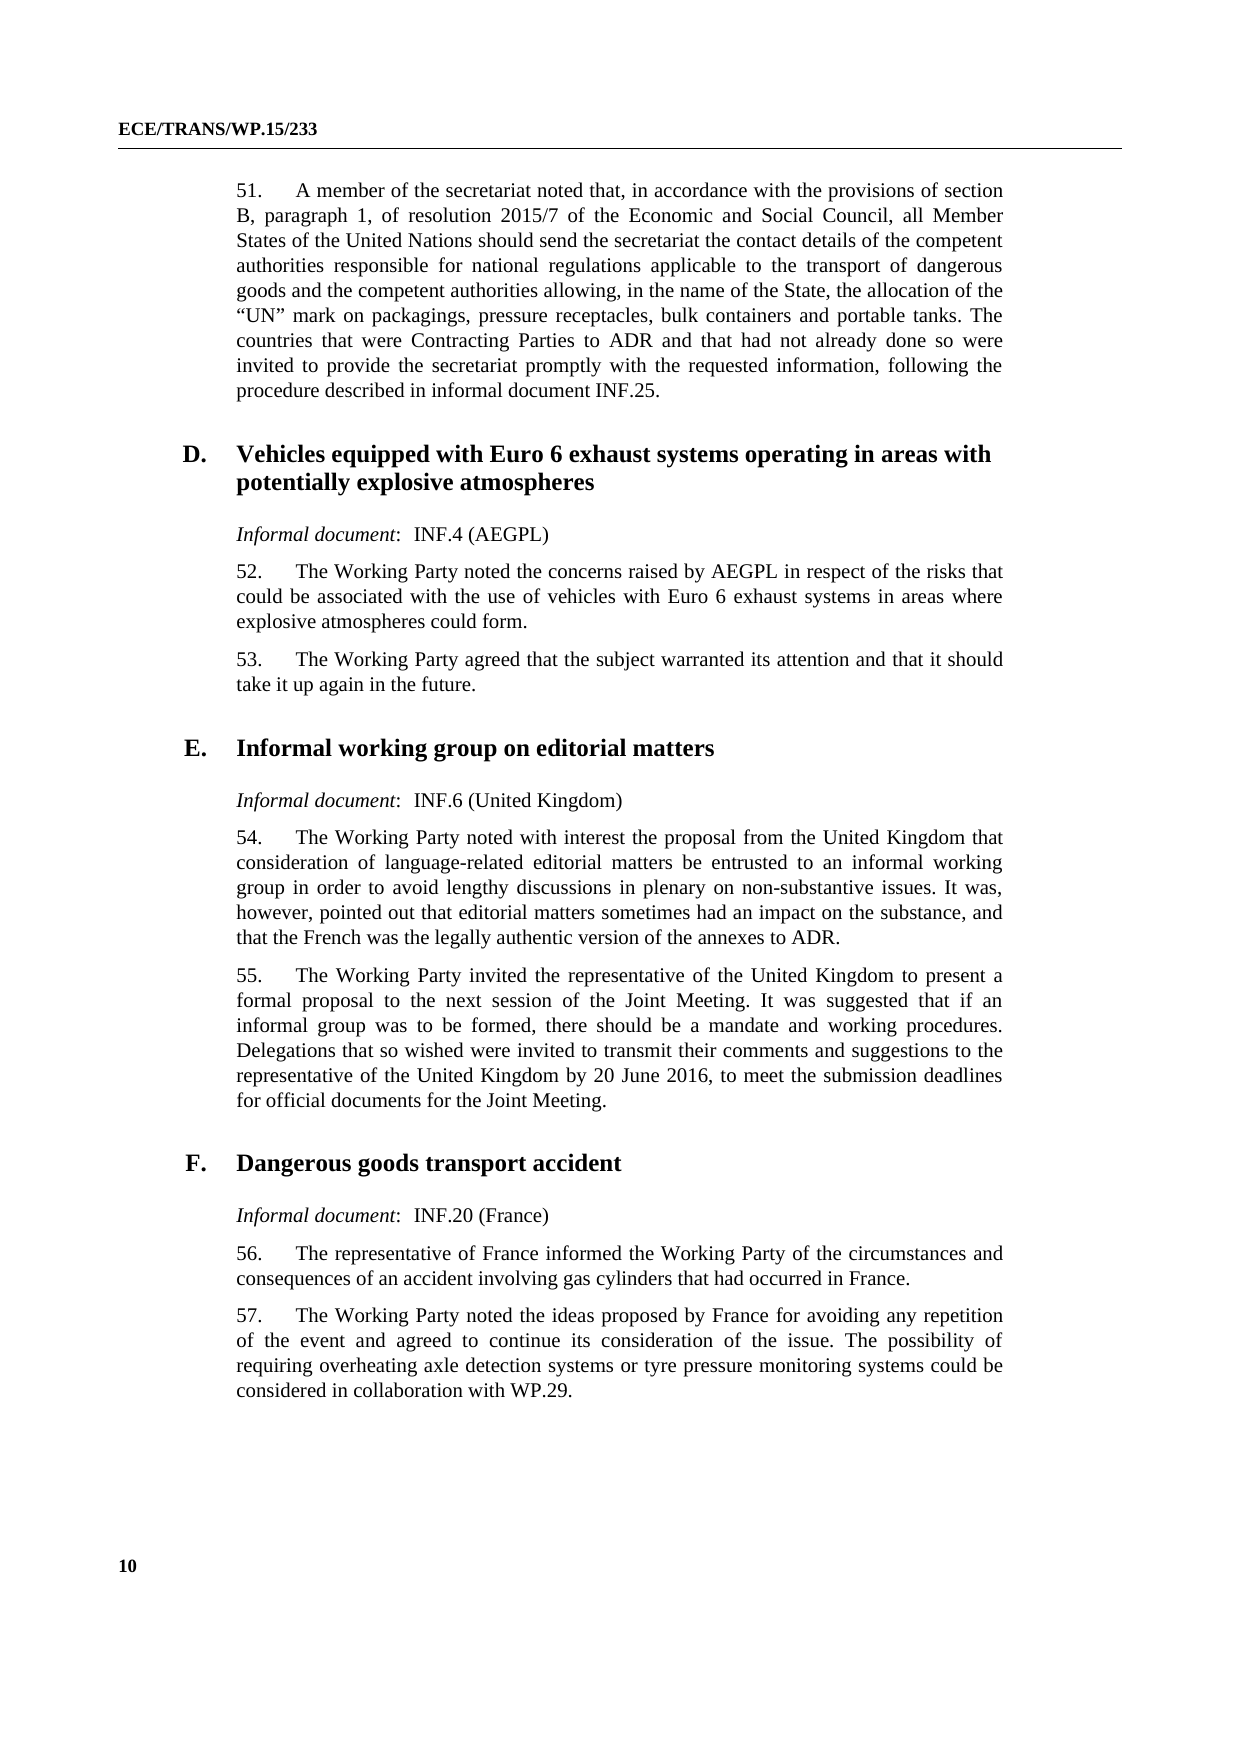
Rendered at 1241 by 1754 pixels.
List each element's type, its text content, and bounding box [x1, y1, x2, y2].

text 54. The Working Party noted with interest the proposal from the United Kingdom that consideration of language-related editorial matters be entrusted to an informal working group in order to avoid lengthy discussions in plenary on non-substantive issues. It was, however, pointed out that editorial matters sometimes had an impact on the substance, and that the French was the legally authentic version of the annexes to ADR. [236, 824, 1004, 949]
text 56. The representative of France informed the Working Party of the circumstances and consequences of an accident involving gas cylinders that had occurred in France. [236, 1240, 1004, 1290]
text F. Dangerous goods transport accident [118, 1149, 1004, 1177]
text 51. A member of the secretariat noted that, in accordance with the provisions of section B, paragraph 1, of resolution 2015/7 of the Economic and Social Council, all Member States of the United Nations should send the secretariat the contact details of the competent authorities responsible for national regulations applicable to the transport of dangerous goods and the competent authorities allowing, in the name of the State, the allocation of the “UN” mark on packagings, pressure receptacles, bulk containers and portable tanks. The countries that were Contracting Parties to ADR and that had not already done so were invited to provide the secretariat promptly with the requested information, following the procedure described in informal document INF.25. [236, 177, 1004, 402]
text 57. The Working Party noted the ideas proposed by France for avoiding any repetition of the event and agreed to continue its consideration of the issue. The possibility of requiring overheating axle detection systems or tyre pressure monitoring systems could be considered in collaboration with WP.29. [236, 1302, 1004, 1402]
text Informal document: INF.6 (United Kingdom) [236, 787, 1004, 812]
text E. Informal working group on editorial matters [118, 733, 1004, 762]
text Informal document: INF.20 (France) [236, 1202, 1004, 1227]
text 55. The Working Party invited the representative of the United Kingdom to present a formal proposal to the next session of the Joint Meeting. It was suggested that if an informal group was to be formed, there should be a mandate and working procedures. Delegations that so wished were invited to transmit their comments and suggestions to the representative of the United Kingdom by 20 June 2016, to meet the submission deadlines for official documents for the Joint Meeting. [236, 962, 1004, 1112]
text Informal document: INF.4 (AEGPL) [236, 521, 1004, 546]
text 53. The Working Party agreed that the subject warranted its attention and that it should take it up again in the future. [236, 646, 1004, 696]
text D. Vehicles equipped with Euro 6 exhaust systems operating in areas with potentially explosive atmospheres [118, 440, 1004, 496]
text 52. The Working Party noted the concerns raised by AEGPL in respect of the risks that could be associated with the use of vehicles with Euro 6 exhaust systems in areas where explosive atmospheres could form. [236, 558, 1004, 633]
